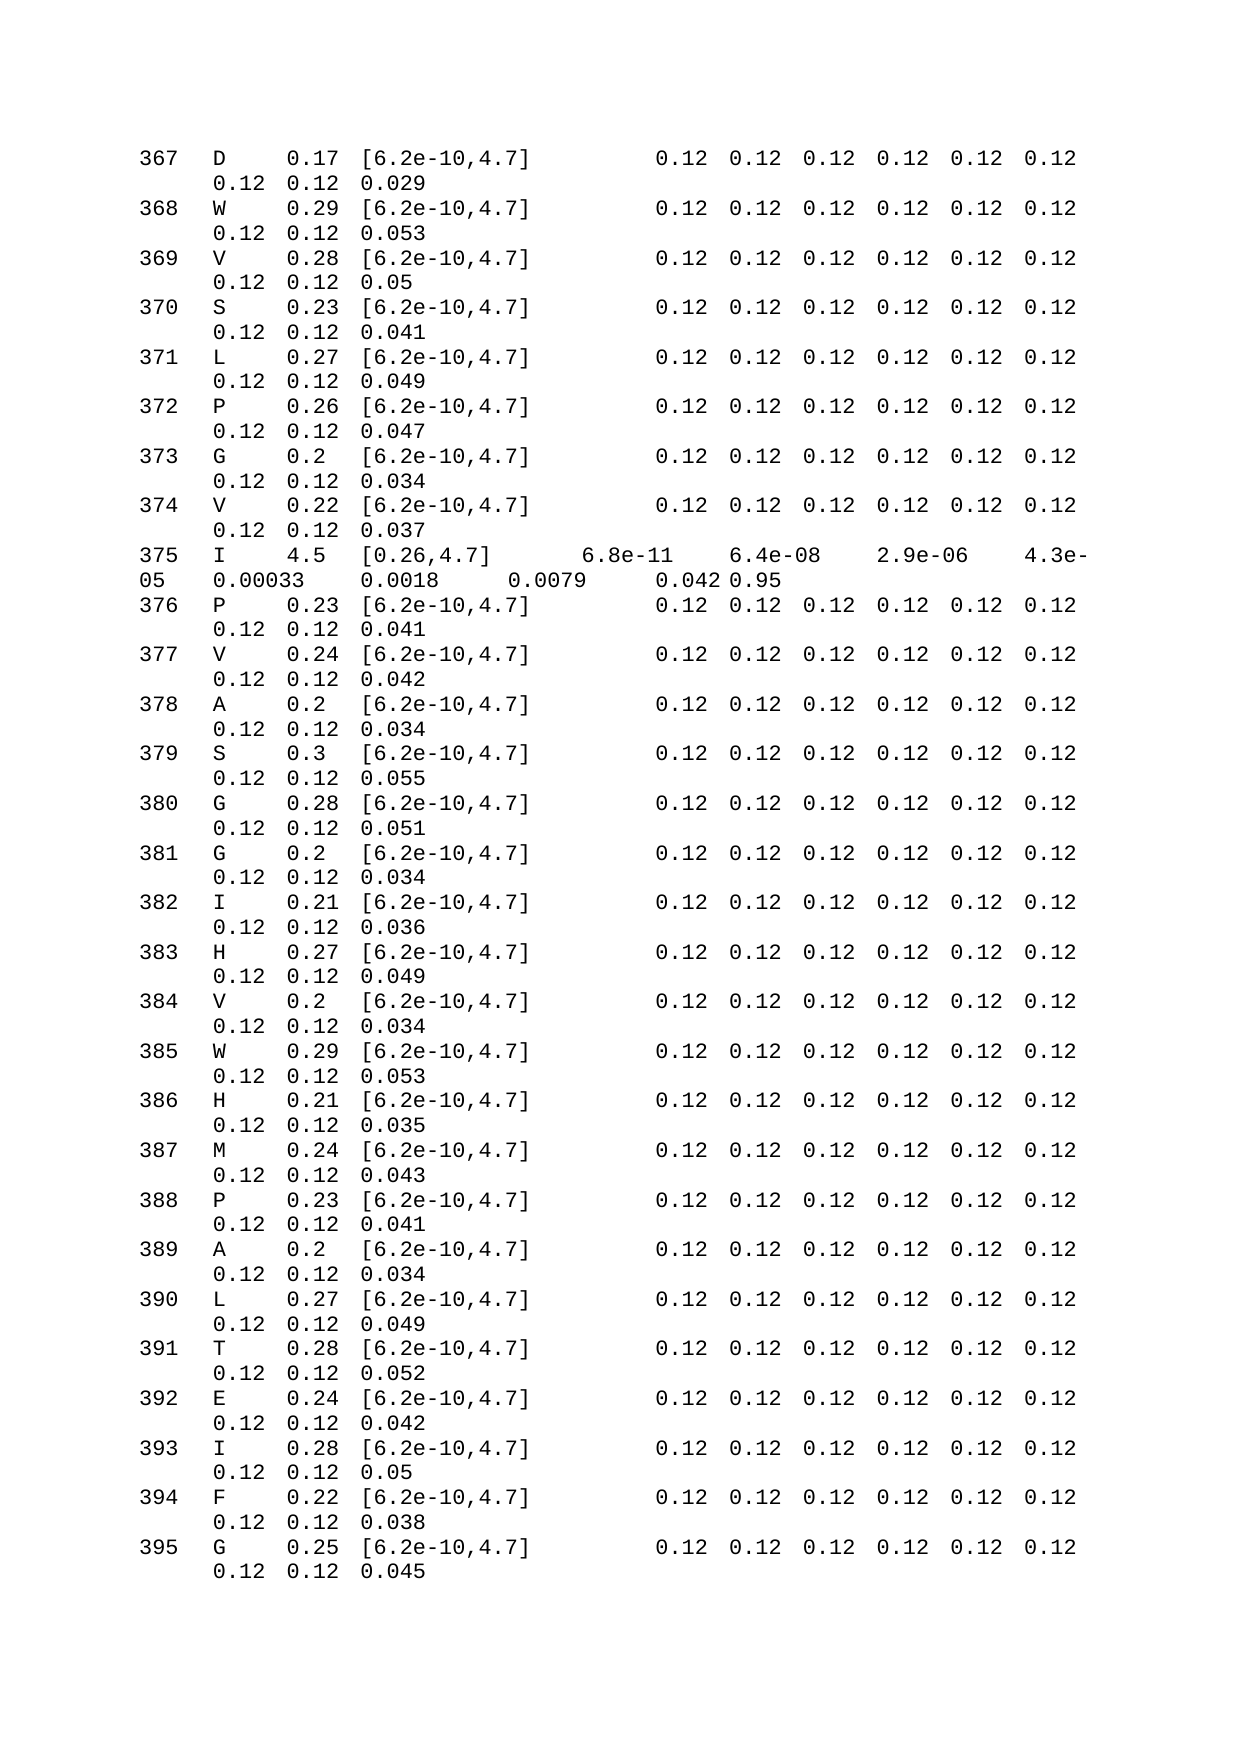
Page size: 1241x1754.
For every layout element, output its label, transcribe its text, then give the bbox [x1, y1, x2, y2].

text 388 P 0.23 [6.2e-10,4.7] 0.12 0.12 0.12 0.12 0.12 0.12 0.12 0.12 0.041 [139, 1189, 1101, 1238]
text 375 I 4.5 [0.26,4.7] 6.8e-11 6.4e-08 2.9e-06 4.3e-05 0.00033 0.0018 0.0079 0.042 0.95 [139, 544, 1101, 594]
text 392 E 0.24 [6.2e-10,4.7] 0.12 0.12 0.12 0.12 0.12 0.12 0.12 0.12 0.042 [139, 1387, 1101, 1437]
text 377 V 0.24 [6.2e-10,4.7] 0.12 0.12 0.12 0.12 0.12 0.12 0.12 0.12 0.042 [139, 643, 1101, 693]
text 382 I 0.21 [6.2e-10,4.7] 0.12 0.12 0.12 0.12 0.12 0.12 0.12 0.12 0.036 [139, 891, 1101, 941]
text 384 V 0.2 [6.2e-10,4.7] 0.12 0.12 0.12 0.12 0.12 0.12 0.12 0.12 0.034 [139, 991, 1101, 1040]
text 367 D 0.17 [6.2e-10,4.7] 0.12 0.12 0.12 0.12 0.12 0.12 0.12 0.12 0.029 [139, 148, 1101, 197]
text 370 S 0.23 [6.2e-10,4.7] 0.12 0.12 0.12 0.12 0.12 0.12 0.12 0.12 0.041 [139, 296, 1101, 346]
text 386 H 0.21 [6.2e-10,4.7] 0.12 0.12 0.12 0.12 0.12 0.12 0.12 0.12 0.035 [139, 1090, 1101, 1139]
text 389 A 0.2 [6.2e-10,4.7] 0.12 0.12 0.12 0.12 0.12 0.12 0.12 0.12 0.034 [139, 1238, 1101, 1288]
text 393 I 0.28 [6.2e-10,4.7] 0.12 0.12 0.12 0.12 0.12 0.12 0.12 0.12 0.05 [139, 1437, 1101, 1486]
text 383 H 0.27 [6.2e-10,4.7] 0.12 0.12 0.12 0.12 0.12 0.12 0.12 0.12 0.049 [139, 941, 1101, 991]
text 376 P 0.23 [6.2e-10,4.7] 0.12 0.12 0.12 0.12 0.12 0.12 0.12 0.12 0.041 [139, 594, 1101, 643]
text 395 G 0.25 [6.2e-10,4.7] 0.12 0.12 0.12 0.12 0.12 0.12 0.12 0.12 0.045 [139, 1536, 1101, 1586]
text 378 A 0.2 [6.2e-10,4.7] 0.12 0.12 0.12 0.12 0.12 0.12 0.12 0.12 0.034 [139, 693, 1101, 743]
text 368 W 0.29 [6.2e-10,4.7] 0.12 0.12 0.12 0.12 0.12 0.12 0.12 0.12 0.053 [139, 197, 1101, 247]
text 381 G 0.2 [6.2e-10,4.7] 0.12 0.12 0.12 0.12 0.12 0.12 0.12 0.12 0.034 [139, 842, 1101, 891]
text 372 P 0.26 [6.2e-10,4.7] 0.12 0.12 0.12 0.12 0.12 0.12 0.12 0.12 0.047 [139, 396, 1101, 445]
text 387 M 0.24 [6.2e-10,4.7] 0.12 0.12 0.12 0.12 0.12 0.12 0.12 0.12 0.043 [139, 1139, 1101, 1189]
text 374 V 0.22 [6.2e-10,4.7] 0.12 0.12 0.12 0.12 0.12 0.12 0.12 0.12 0.037 [139, 495, 1101, 544]
text 373 G 0.2 [6.2e-10,4.7] 0.12 0.12 0.12 0.12 0.12 0.12 0.12 0.12 0.034 [139, 445, 1101, 495]
text 379 S 0.3 [6.2e-10,4.7] 0.12 0.12 0.12 0.12 0.12 0.12 0.12 0.12 0.055 [139, 743, 1101, 792]
text 385 W 0.29 [6.2e-10,4.7] 0.12 0.12 0.12 0.12 0.12 0.12 0.12 0.12 0.053 [139, 1040, 1101, 1090]
text 369 V 0.28 [6.2e-10,4.7] 0.12 0.12 0.12 0.12 0.12 0.12 0.12 0.12 0.05 [139, 247, 1101, 296]
text 371 L 0.27 [6.2e-10,4.7] 0.12 0.12 0.12 0.12 0.12 0.12 0.12 0.12 0.049 [139, 346, 1101, 396]
text 391 T 0.28 [6.2e-10,4.7] 0.12 0.12 0.12 0.12 0.12 0.12 0.12 0.12 0.052 [139, 1338, 1101, 1387]
text 390 L 0.27 [6.2e-10,4.7] 0.12 0.12 0.12 0.12 0.12 0.12 0.12 0.12 0.049 [139, 1288, 1101, 1338]
text 394 F 0.22 [6.2e-10,4.7] 0.12 0.12 0.12 0.12 0.12 0.12 0.12 0.12 0.038 [139, 1486, 1101, 1536]
text 380 G 0.28 [6.2e-10,4.7] 0.12 0.12 0.12 0.12 0.12 0.12 0.12 0.12 0.051 [139, 792, 1101, 842]
